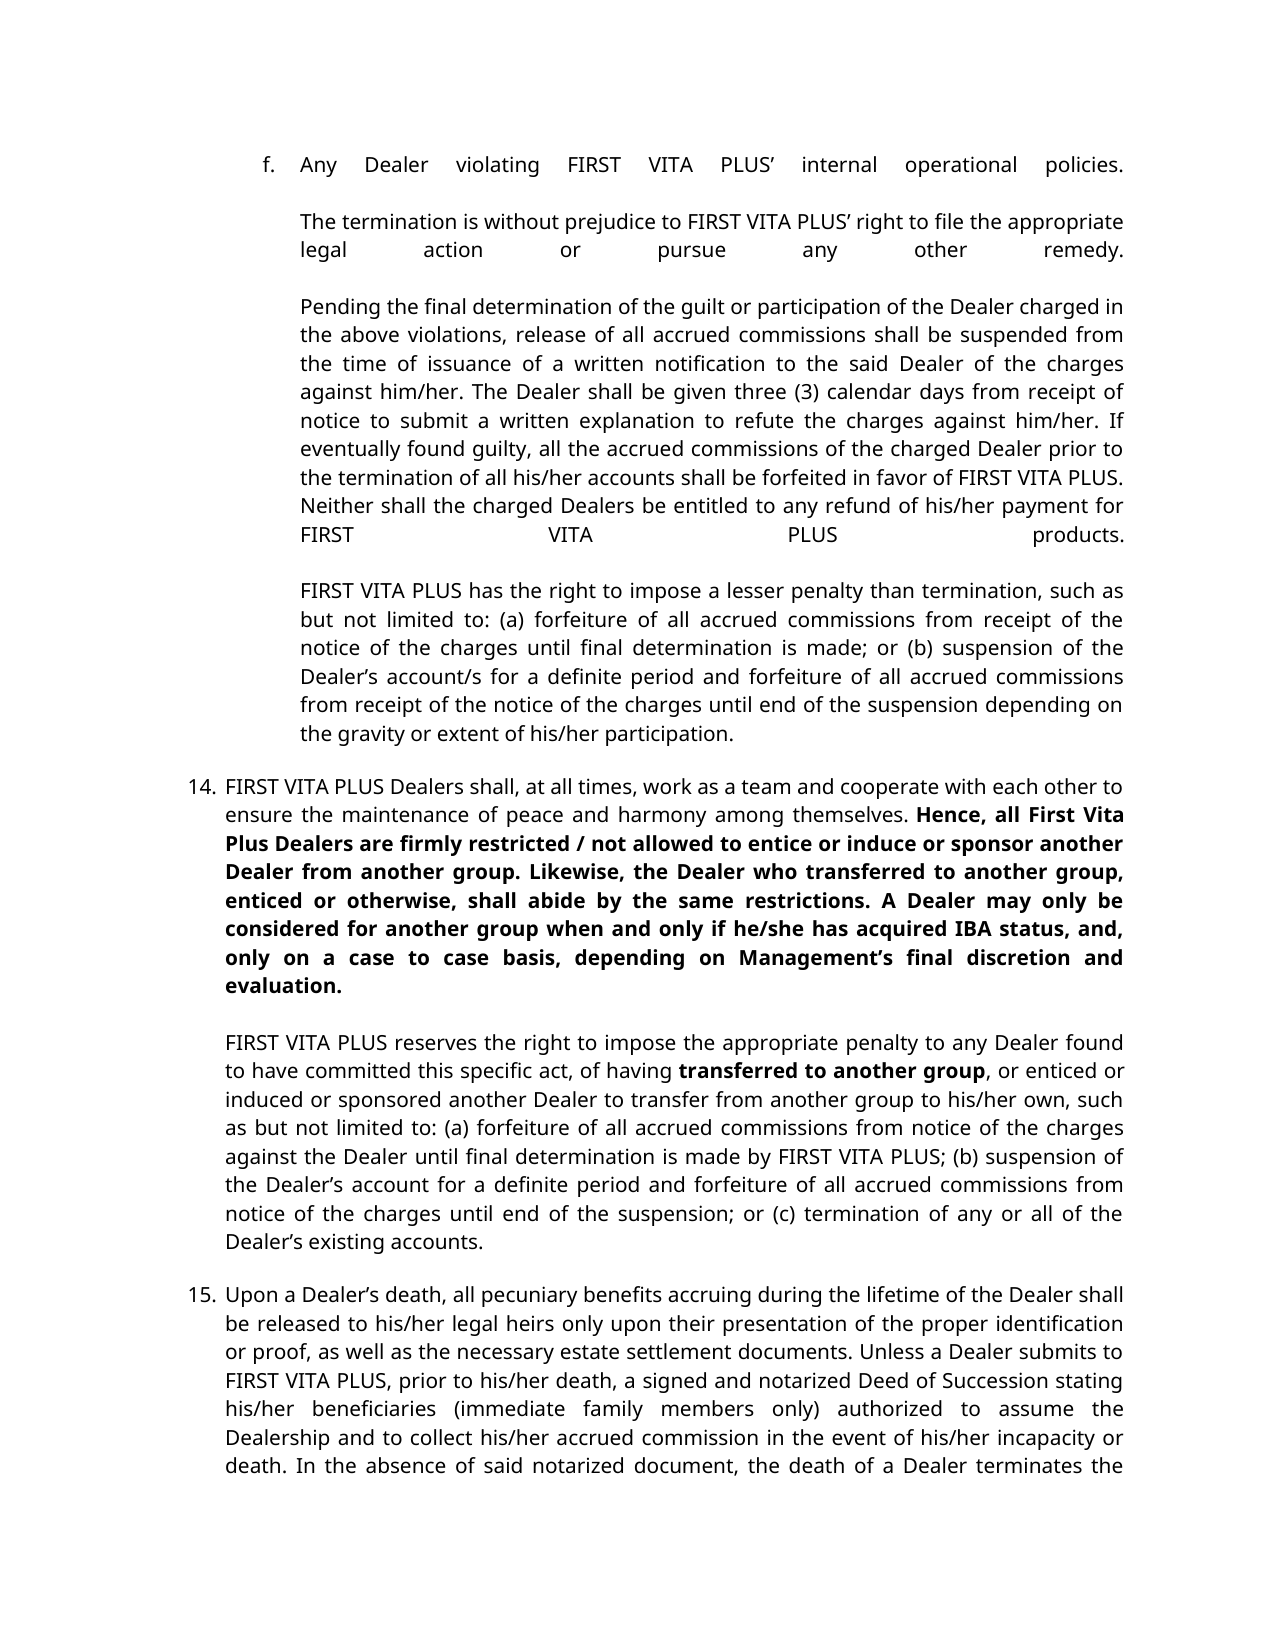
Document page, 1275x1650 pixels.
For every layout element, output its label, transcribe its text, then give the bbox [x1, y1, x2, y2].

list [187, 1281, 1125, 1480]
list FIRST VITA PLUS Dealers shall, at all times, work as a team and cooperate with each other to ensure the maintenance of peace and harmony among themselves. Hence, all First Vita Plus Dealers are firmly restricted / not allowed to entice or induce or sponsor another Dealer from another group. Likewise, the Dealer who transferred to another group, enticed or otherwise, shall abide by the same restrictions. A Dealer may only be considered for another group when and only if he/she has acquired IBA status, and, only on a case to case basis, depending on Management’s final discretion and evaluation. FIRST VITA PLUS reserves the right to impose the appropriate penalty to any Dealer found to have committed this specific act, of having transferred to another group, or enticed or induced or sponsored another Dealer to transfer from another group to his/her own, such as but not limited to: (a) forfeiture of all accrued commissions from notice of the charges against the Dealer until final determination is made by FIRST VITA PLUS; (b) suspension of the Dealer’s account for a definite period and forfeiture of all accrued commissions from notice of the charges until end of the suspension; or (c) termination of any or all of the Dealer’s existing accounts. [187, 772, 1125, 1256]
list Any Dealer violating FIRST VITA PLUS’ internal operational policies. The termination is without prejudice to FIRST VITA PLUS’ right to file the appropriate legal action or pursue any other remedy. Pending the final determination of the guilt or participation of the Dealer charged in the above violations, release of all accrued commissions shall be suspended from the time of issuance of a written notification to the said Dealer of the charges against him/her. The Dealer shall be given three (3) calendar days from receipt of notice to submit a written explanation to refute the charges against him/her. If eventually found guilty, all the accrued commissions of the charged Dealer prior to the termination of all his/her accounts shall be forfeited in favor of FIRST VITA PLUS. Neither shall the charged Dealers be entitled to any refund of his/her payment for FIRST VITA PLUS products. FIRST VITA PLUS has the right to impose a lesser penalty than termination, such as but not limited to: (a) forfeiture of all accrued commissions from receipt of the notice of the charges until final determination is made; or (b) suspension of the Dealer’s account/s for a definite period and forfeiture of all accrued commissions from receipt of the notice of the charges until end of the suspension depending on the gravity or extent of his/her participation. [262, 150, 1125, 747]
